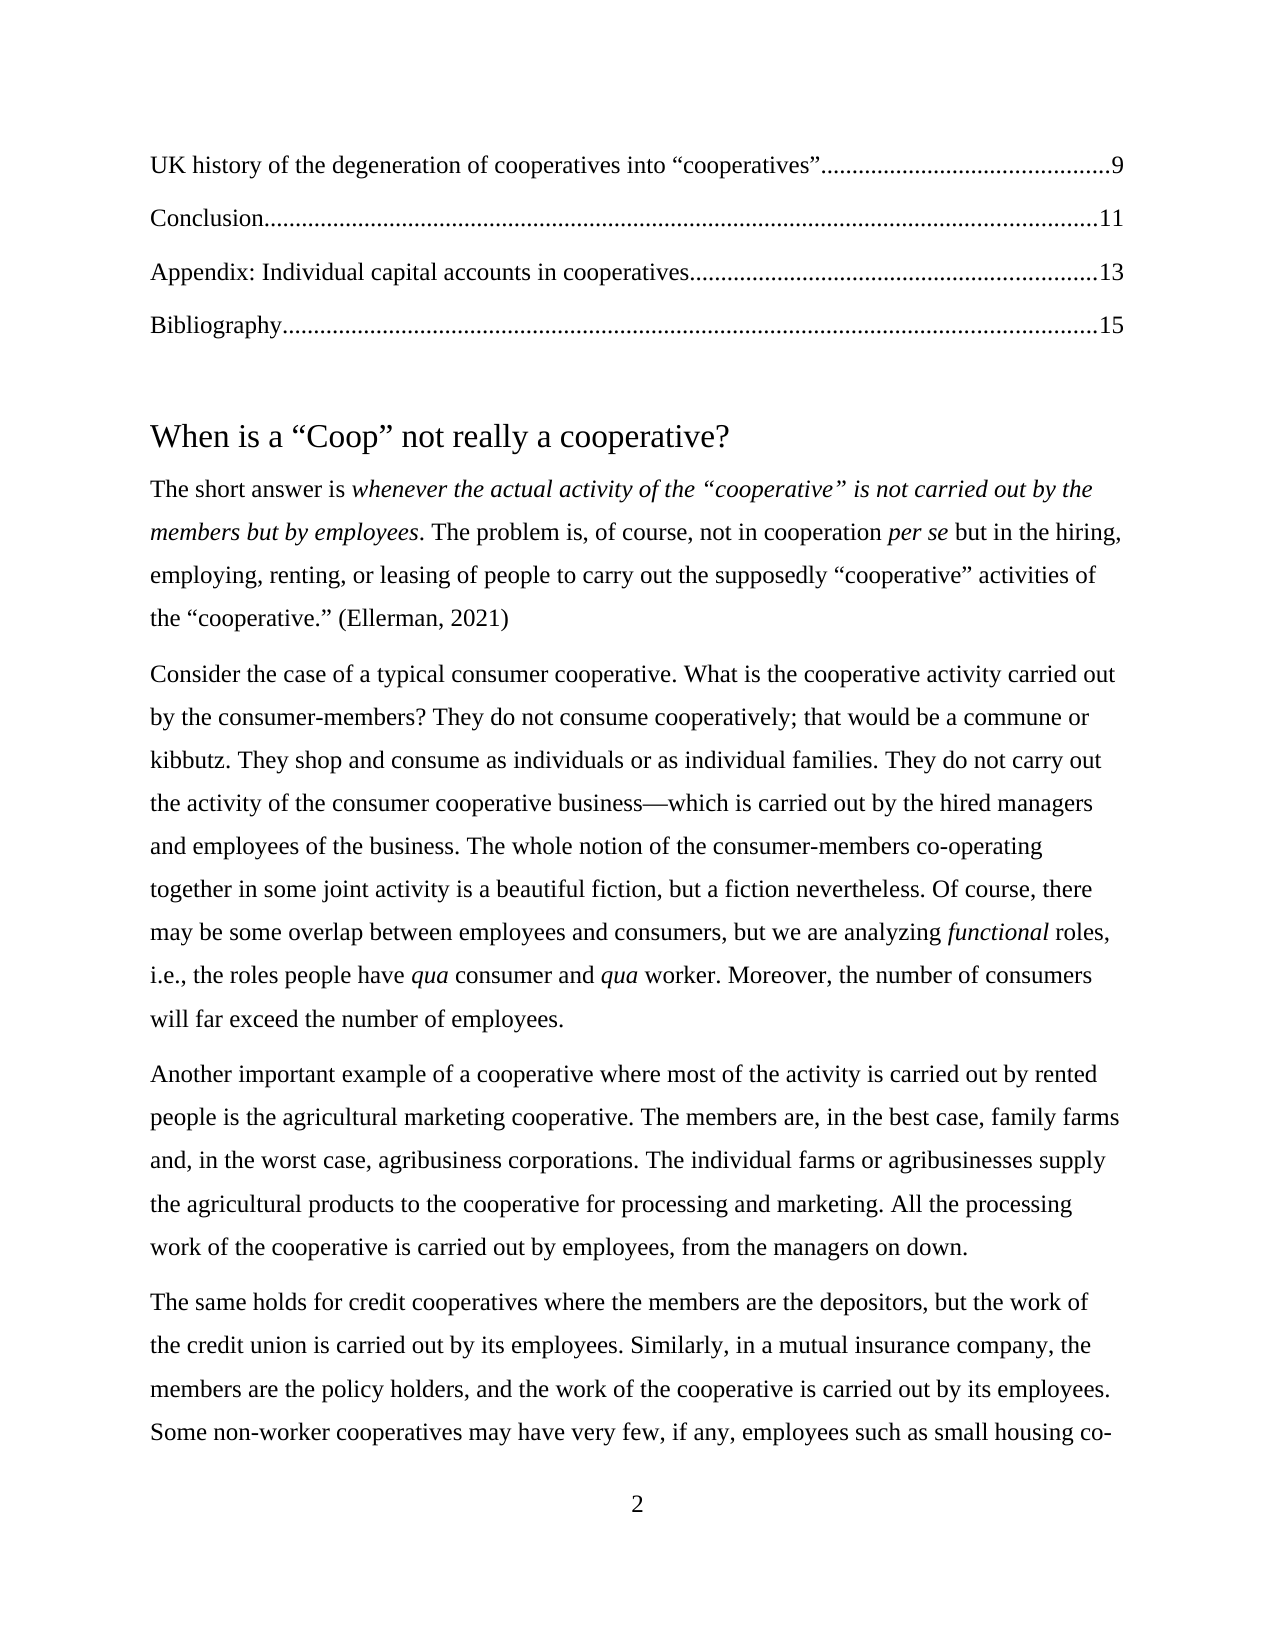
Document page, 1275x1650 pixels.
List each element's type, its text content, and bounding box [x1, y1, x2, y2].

text Another important example of a cooperative where most of the activity is carried out by rented people is the agricultural marketing cooperative. The members are, in the best case, family farms and, in the worst case, agribusiness corporations. The individual farms or agribusinesses supply the agricultural products to the cooperative for processing and marketing. All the processing work of the cooperative is carried out by employees, from the managers on down. [150, 1059, 1125, 1261]
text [150, 1287, 1125, 1446]
text The short answer is whenever the actual activity of the “cooperative” is not carried out by the members but by employees. The problem is, of course, not in cooperation per se but in the hiring, employing, renting, or leasing of people to carry out the supposedly “cooperative” activities of the “cooperative.” (Ellerman, 2021) [150, 474, 1125, 632]
subtitle When is a “Coop” not really a cooperative? [150, 416, 1125, 454]
text Consider the case of a typical consumer cooperative. What is the cooperative activity carried out by the consumer-members? They do not consume cooperatively; that would be a commune or kibbutz. They shop and consume as individuals or as individual families. They do not carry out the activity of the consumer cooperative business—which is carried out by the hired managers and employees of the business. The whole notion of the consumer-members co-operating together in some joint activity is a beautiful fiction, but a fiction nevertheless. Of course, there may be some overlap between employees and consumers, but we are analyzing functional roles, i.e., the roles people have qua consumer and qua worker. Moreover, the number of consumers will far exceed the number of employees. [150, 659, 1125, 1032]
